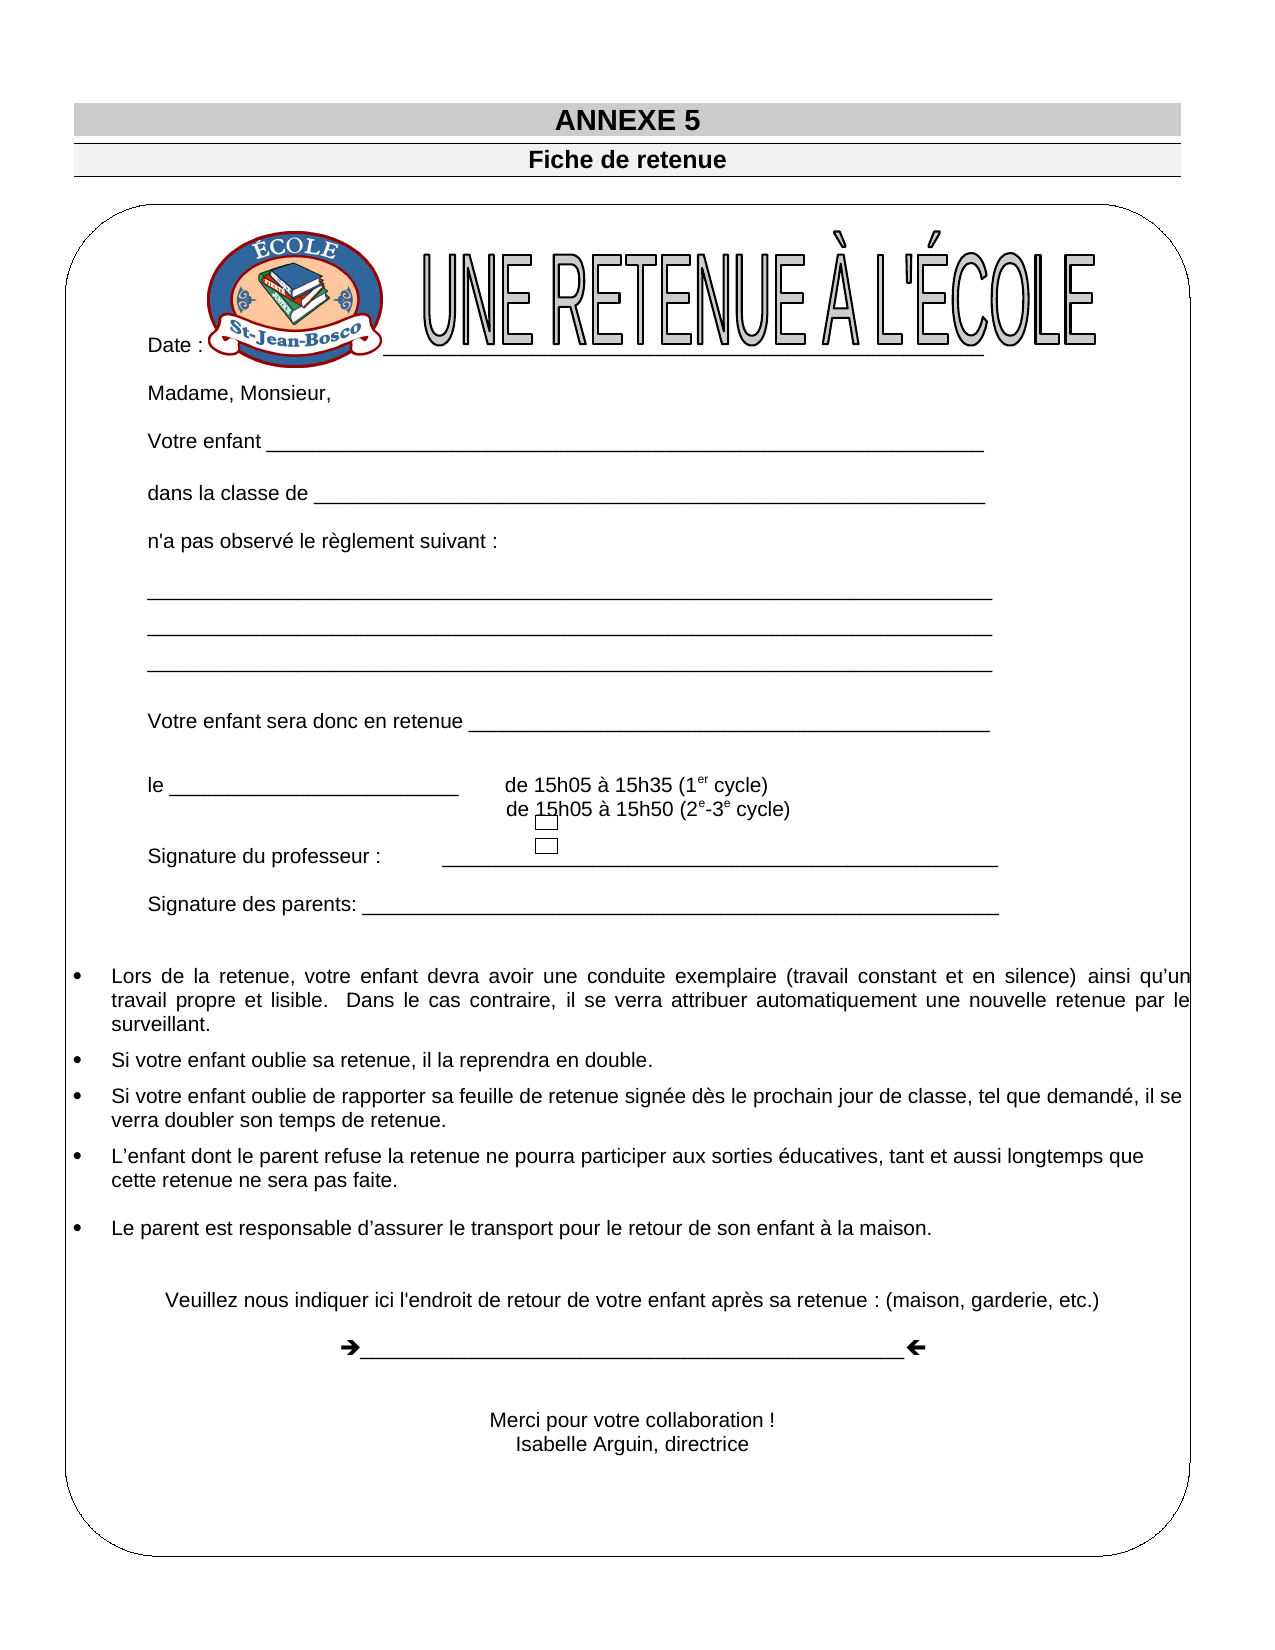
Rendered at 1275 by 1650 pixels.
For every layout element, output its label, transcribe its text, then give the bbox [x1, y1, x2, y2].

subtitle ANNEXE 5 [74, 103, 1181, 136]
picture [207, 231, 383, 368]
text Fiche de retenue [74, 144, 1181, 176]
